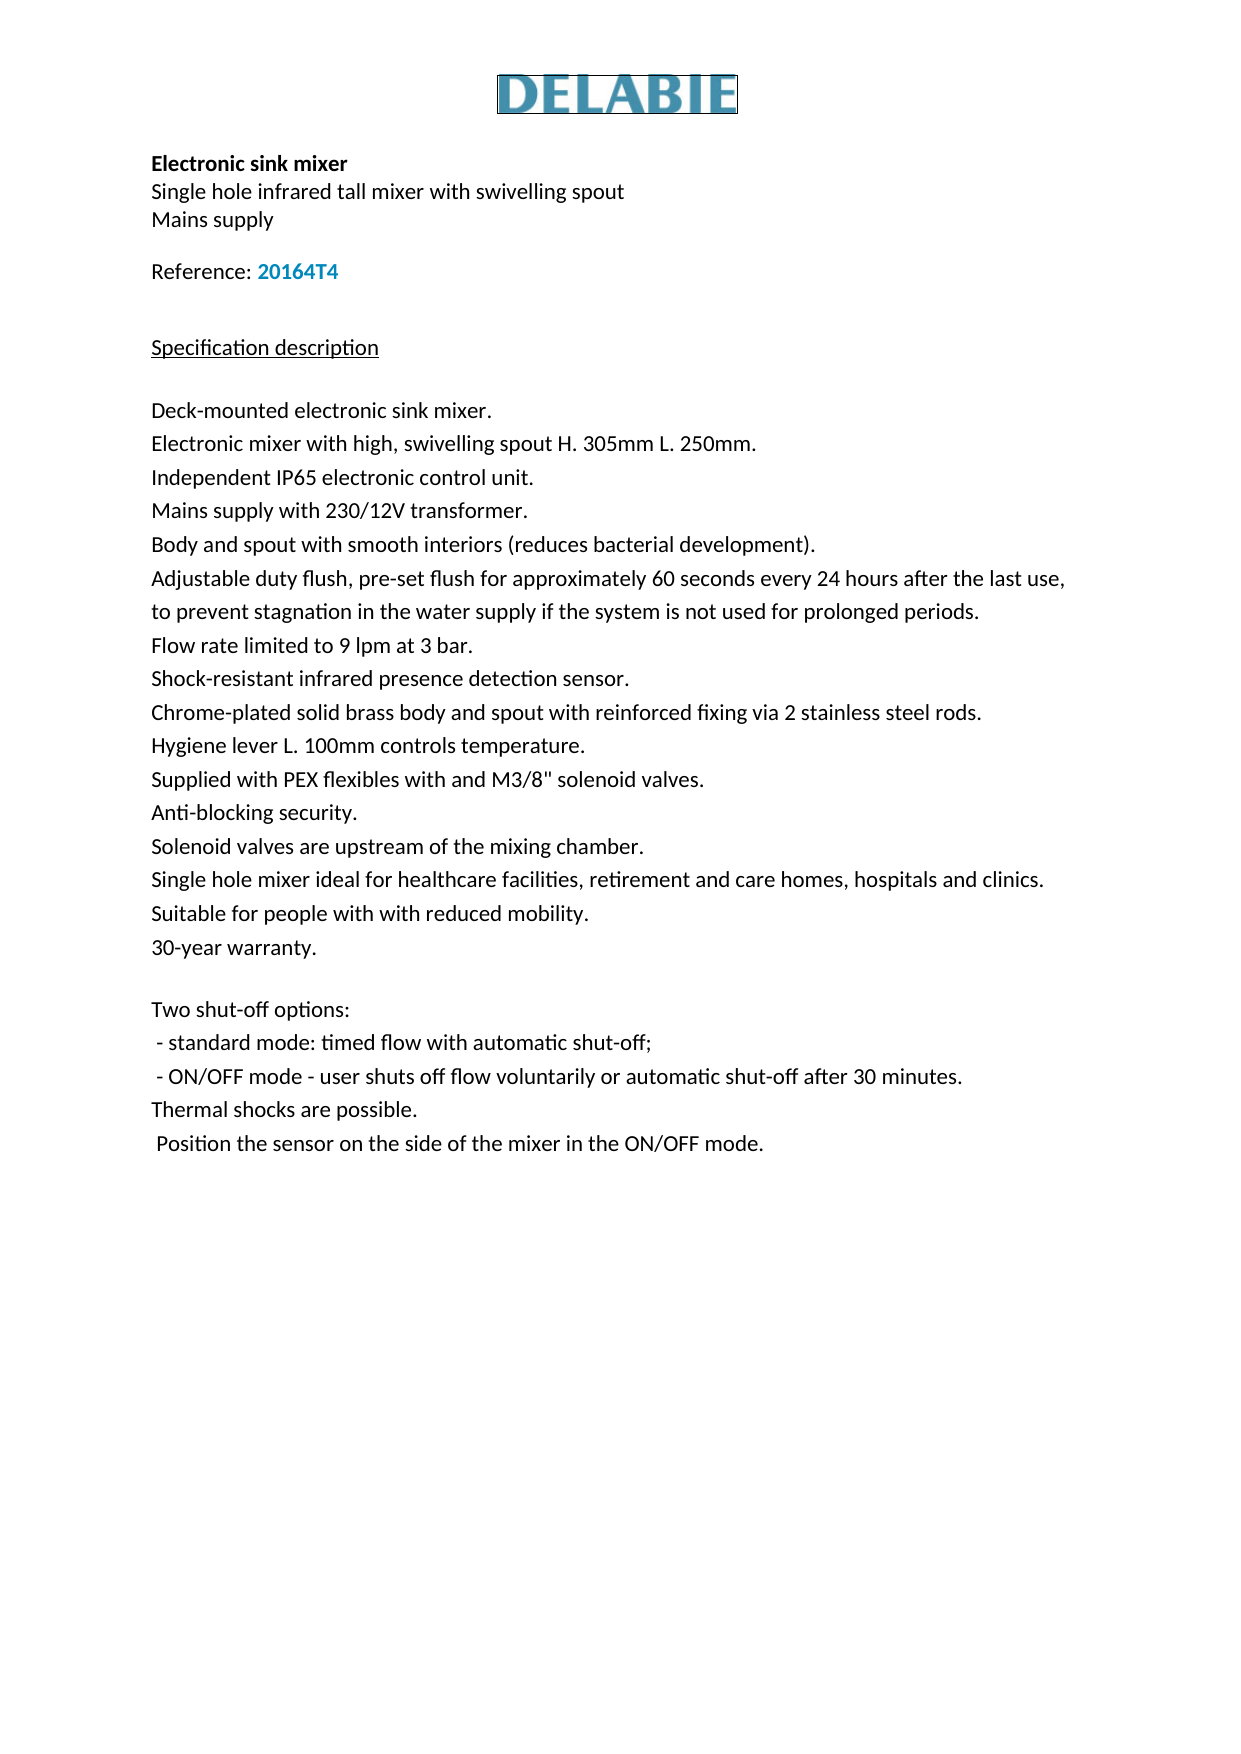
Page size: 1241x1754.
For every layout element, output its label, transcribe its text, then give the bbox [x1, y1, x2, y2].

text - ON/OFF mode - user shuts off flow voluntarily or automatic shut-off after 30 minutes. [151, 1062, 1084, 1090]
text Deck-mounted electronic sink mixer. [151, 396, 1084, 424]
text Electronic mixer with high, swivelling spout H. 305mm L. 250mm. [151, 429, 1084, 458]
text Reference: 20164T4 [151, 257, 1084, 285]
text Body and spout with smooth interiors (reduces bacterial development). [151, 530, 1084, 558]
text Position the sensor on the side of the mixer in the ON/OFF mode. [151, 1129, 1084, 1157]
text Thermal shocks are possible. [151, 1096, 1084, 1124]
text Adjustable duty flush, pre-set flush for approximately 60 seconds every 24 hours after the last use, to prevent stagnation in the water supply if the system is not used for prolonged periods. [151, 564, 1084, 625]
text Electronic sink mixer [151, 149, 1084, 177]
text Mains supply [151, 205, 1084, 233]
text Hygiene lever L. 100mm controls temperature. [151, 731, 1084, 759]
text Single hole infrared tall mixer with swivelling spout [151, 177, 1084, 205]
text Flow rate limited to 9 lpm at 3 bar. [151, 631, 1084, 659]
text Single hole mixer ideal for healthcare facilities, retirement and care homes, hospitals and clinics. [151, 866, 1084, 894]
text Chrome-plated solid brass body and spout with reinforced fixing via 2 stainless steel rods. [151, 698, 1084, 726]
text Specification description [151, 333, 1084, 361]
text Mains supply with 230/12V transformer. [151, 497, 1084, 525]
text - standard mode: timed flow with automatic shut-off; [151, 1028, 1084, 1057]
text Independent IP65 electronic control unit. [151, 463, 1084, 491]
text Anti-blocking security. [151, 798, 1084, 827]
picture [498, 76, 737, 113]
text Solenoid valves are upstream of the mixing chamber. [151, 832, 1084, 860]
text Supplied with PEX flexibles with and M3/8" solenoid valves. [151, 765, 1084, 793]
text 30-year warranty. [151, 933, 1084, 961]
text Suitable for people with with reduced mobility. [151, 899, 1084, 927]
text Two shut-off options: [151, 995, 1084, 1023]
text Shock-resistant infrared presence detection sensor. [151, 664, 1084, 692]
